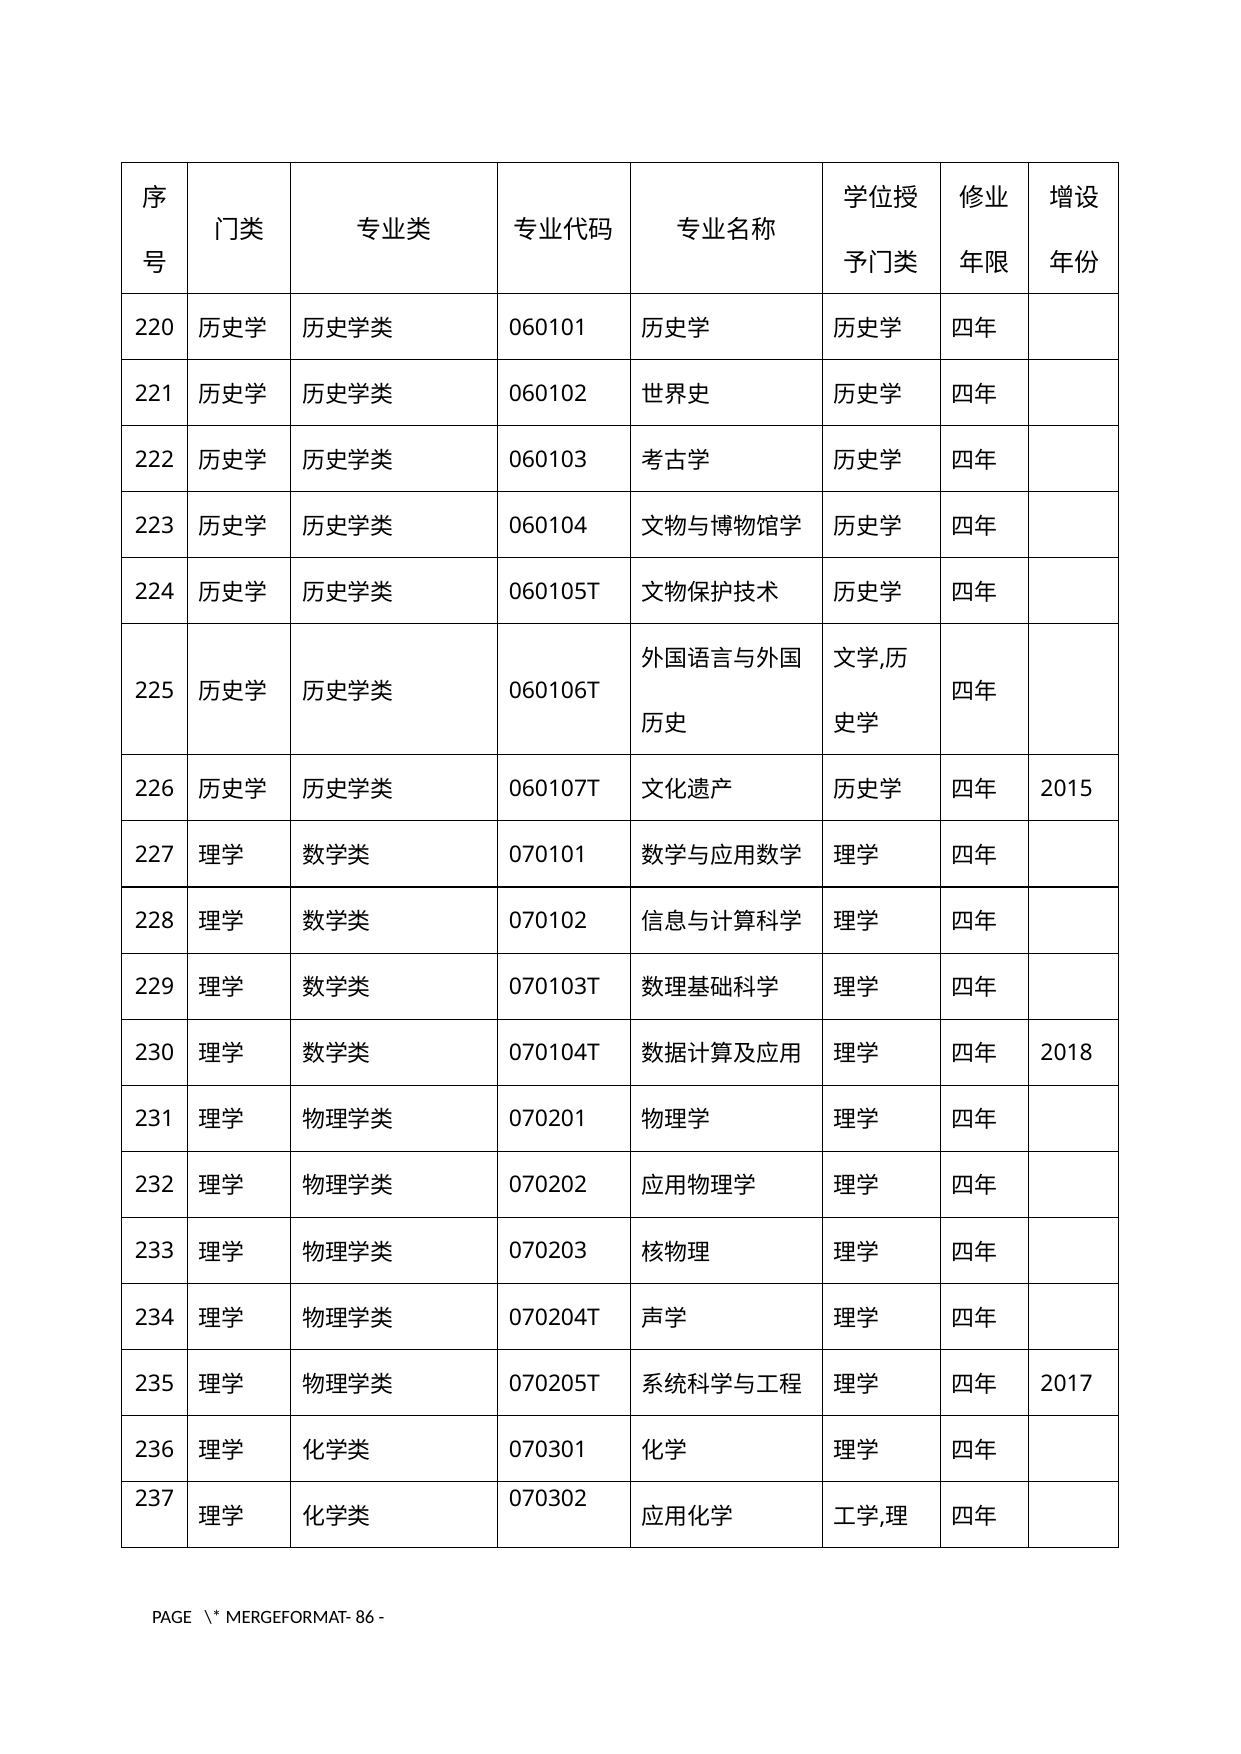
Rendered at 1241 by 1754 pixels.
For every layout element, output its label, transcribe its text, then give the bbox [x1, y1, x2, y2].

table_cell 232 [122, 1152, 187, 1217]
table_cell 070104T [498, 1020, 630, 1084]
table_cell 四年 [941, 558, 1028, 623]
table_cell 228 [122, 888, 187, 952]
table_cell 226 [122, 755, 187, 820]
table_cell 历史学 [823, 558, 940, 623]
table_cell 理学 [188, 888, 290, 952]
table_cell 历史学类 [291, 360, 497, 425]
table_cell 理学 [823, 1086, 940, 1151]
table_cell [1029, 1086, 1118, 1151]
table_cell [1029, 1482, 1118, 1547]
table_cell 理学 [823, 888, 940, 952]
table_cell 060103 [498, 426, 630, 491]
table_cell [1029, 492, 1118, 557]
table_cell 物理学类 [291, 1086, 497, 1151]
table_cell 229 [122, 954, 187, 1018]
table_cell 070201 [498, 1086, 630, 1151]
table_cell 理学 [823, 1152, 940, 1217]
table_cell 223 [122, 492, 187, 557]
table_cell 理学 [188, 821, 290, 886]
table_cell 数学类 [291, 821, 497, 886]
table_cell [1029, 624, 1118, 754]
table_cell [1029, 821, 1118, 886]
table_cell 历史学 [188, 294, 290, 359]
table_cell 四年 [941, 1086, 1028, 1151]
table_cell 四年 [941, 1416, 1028, 1481]
table_cell 化学类 [291, 1416, 497, 1481]
table_cell 理学 [188, 1350, 290, 1415]
table_cell 四年 [941, 360, 1028, 425]
table_cell 外国语言与外国历史 [631, 624, 822, 754]
table_cell 070302 [498, 1482, 630, 1547]
table_cell 历史学类 [291, 755, 497, 820]
table_cell 2015 [1029, 755, 1118, 820]
table_cell 理学 [188, 1020, 290, 1084]
table_cell 物理学类 [291, 1218, 497, 1283]
table_cell 四年 [941, 492, 1028, 557]
table_cell 234 [122, 1284, 187, 1349]
table_cell 理学 [823, 821, 940, 886]
table_cell 四年 [941, 888, 1028, 952]
table_cell [1029, 1152, 1118, 1217]
table_cell 四年 [941, 1350, 1028, 1415]
table_cell 核物理 [631, 1218, 822, 1283]
table_cell 历史学 [823, 755, 940, 820]
table_cell 数学类 [291, 1020, 497, 1084]
table_cell [1029, 1416, 1118, 1481]
table_cell 历史学类 [291, 294, 497, 359]
table_cell 理学 [188, 1086, 290, 1151]
table_cell [1029, 1218, 1118, 1283]
table_cell 2017 [1029, 1350, 1118, 1415]
table_cell 历史学 [823, 492, 940, 557]
table_cell 理学 [823, 954, 940, 1018]
table_cell 物理学 [631, 1086, 822, 1151]
table_cell 070301 [498, 1416, 630, 1481]
table_cell 信息与计算科学 [631, 888, 822, 952]
table_cell 070202 [498, 1152, 630, 1217]
table_header 序号 [122, 163, 187, 293]
table_cell [1029, 954, 1118, 1018]
table_cell 070102 [498, 888, 630, 952]
table_cell 235 [122, 1350, 187, 1415]
table_cell 工学,理学 [823, 1482, 940, 1547]
table_cell 220 [122, 294, 187, 359]
table_cell 文物保护技术 [631, 558, 822, 623]
table_cell 系统科学与工程 [631, 1350, 822, 1415]
table_cell 四年 [941, 821, 1028, 886]
table_cell 化学类 [291, 1482, 497, 1547]
table_header 学位授予门类 [823, 163, 940, 293]
table_cell 224 [122, 558, 187, 623]
table_cell 230 [122, 1020, 187, 1084]
table_cell 历史学类 [291, 558, 497, 623]
table_cell 数据计算及应用 [631, 1020, 822, 1084]
table_cell 222 [122, 426, 187, 491]
table_cell 四年 [941, 426, 1028, 491]
table_cell 070204T [498, 1284, 630, 1349]
table_cell 四年 [941, 294, 1028, 359]
table_cell 225 [122, 624, 187, 754]
table_cell 060101 [498, 294, 630, 359]
table_cell 历史学 [631, 294, 822, 359]
table_cell 历史学 [188, 755, 290, 820]
table_cell 物理学类 [291, 1350, 497, 1415]
table_cell 物理学类 [291, 1152, 497, 1217]
table_header 专业类 [291, 163, 497, 293]
table_cell 历史学 [823, 426, 940, 491]
table_cell [1029, 558, 1118, 623]
table_cell 理学 [188, 1152, 290, 1217]
table_cell 考古学 [631, 426, 822, 491]
table_cell 233 [122, 1218, 187, 1283]
table_cell 应用物理学 [631, 1152, 822, 1217]
table_header 门类 [188, 163, 290, 293]
table_cell 四年 [941, 624, 1028, 754]
table_cell 历史学类 [291, 492, 497, 557]
table_cell 历史学类 [291, 624, 497, 754]
table_cell 物理学类 [291, 1284, 497, 1349]
table_cell 060102 [498, 360, 630, 425]
table_cell 历史学 [188, 360, 290, 425]
table_cell 声学 [631, 1284, 822, 1349]
table_cell 236 [122, 1416, 187, 1481]
table_cell 070103T [498, 954, 630, 1018]
table_cell [1029, 294, 1118, 359]
table_cell 历史学 [823, 360, 940, 425]
table_cell 数学类 [291, 954, 497, 1018]
table_cell 历史学 [823, 294, 940, 359]
table_cell 历史学 [188, 492, 290, 557]
table_cell 理学 [188, 1416, 290, 1481]
table_cell 四年 [941, 755, 1028, 820]
table_cell 070205T [498, 1350, 630, 1415]
table_cell 237 [122, 1482, 187, 1547]
table_cell 理学 [823, 1218, 940, 1283]
table_cell 历史学 [188, 624, 290, 754]
table_cell 理学 [823, 1350, 940, 1415]
table_cell 060105T [498, 558, 630, 623]
table_cell 四年 [941, 1152, 1028, 1217]
table_cell 理学 [188, 954, 290, 1018]
table_cell 历史学 [188, 558, 290, 623]
table_cell 四年 [941, 1218, 1028, 1283]
table_cell 227 [122, 821, 187, 886]
table_cell 文物与博物馆学 [631, 492, 822, 557]
table_cell 数学类 [291, 888, 497, 952]
table_header 修业年限 [941, 163, 1028, 293]
table_cell 060107T [498, 755, 630, 820]
table_cell 四年 [941, 1284, 1028, 1349]
table_header 增设年份 [1029, 163, 1118, 293]
table_cell 070203 [498, 1218, 630, 1283]
table_cell 理学 [188, 1482, 290, 1547]
table_cell 221 [122, 360, 187, 425]
table_cell [1029, 426, 1118, 491]
table_cell 应用化学 [631, 1482, 822, 1547]
table_header 专业代码 [498, 163, 630, 293]
table_cell 四年 [941, 1482, 1028, 1547]
table_cell 060106T [498, 624, 630, 754]
table_cell 四年 [941, 1020, 1028, 1084]
table_cell 理学 [188, 1284, 290, 1349]
table_cell 数理基础科学 [631, 954, 822, 1018]
table_cell 231 [122, 1086, 187, 1151]
table_cell 理学 [823, 1020, 940, 1084]
table_header 专业名称 [631, 163, 822, 293]
table_cell 文学,历史学 [823, 624, 940, 754]
table_cell 历史学 [188, 426, 290, 491]
table_cell 070101 [498, 821, 630, 886]
table_cell 世界史 [631, 360, 822, 425]
table_cell 数学与应用数学 [631, 821, 822, 886]
table_cell 理学 [823, 1416, 940, 1481]
table_cell 理学 [188, 1218, 290, 1283]
table_cell 理学 [823, 1284, 940, 1349]
table_cell 2018 [1029, 1020, 1118, 1084]
table_cell 化学 [631, 1416, 822, 1481]
table_cell 060104 [498, 492, 630, 557]
table_cell 四年 [941, 954, 1028, 1018]
table_cell 文化遗产 [631, 755, 822, 820]
table_cell [1029, 1284, 1118, 1349]
table_cell [1029, 360, 1118, 425]
table_cell [1029, 888, 1118, 952]
table_cell 历史学类 [291, 426, 497, 491]
